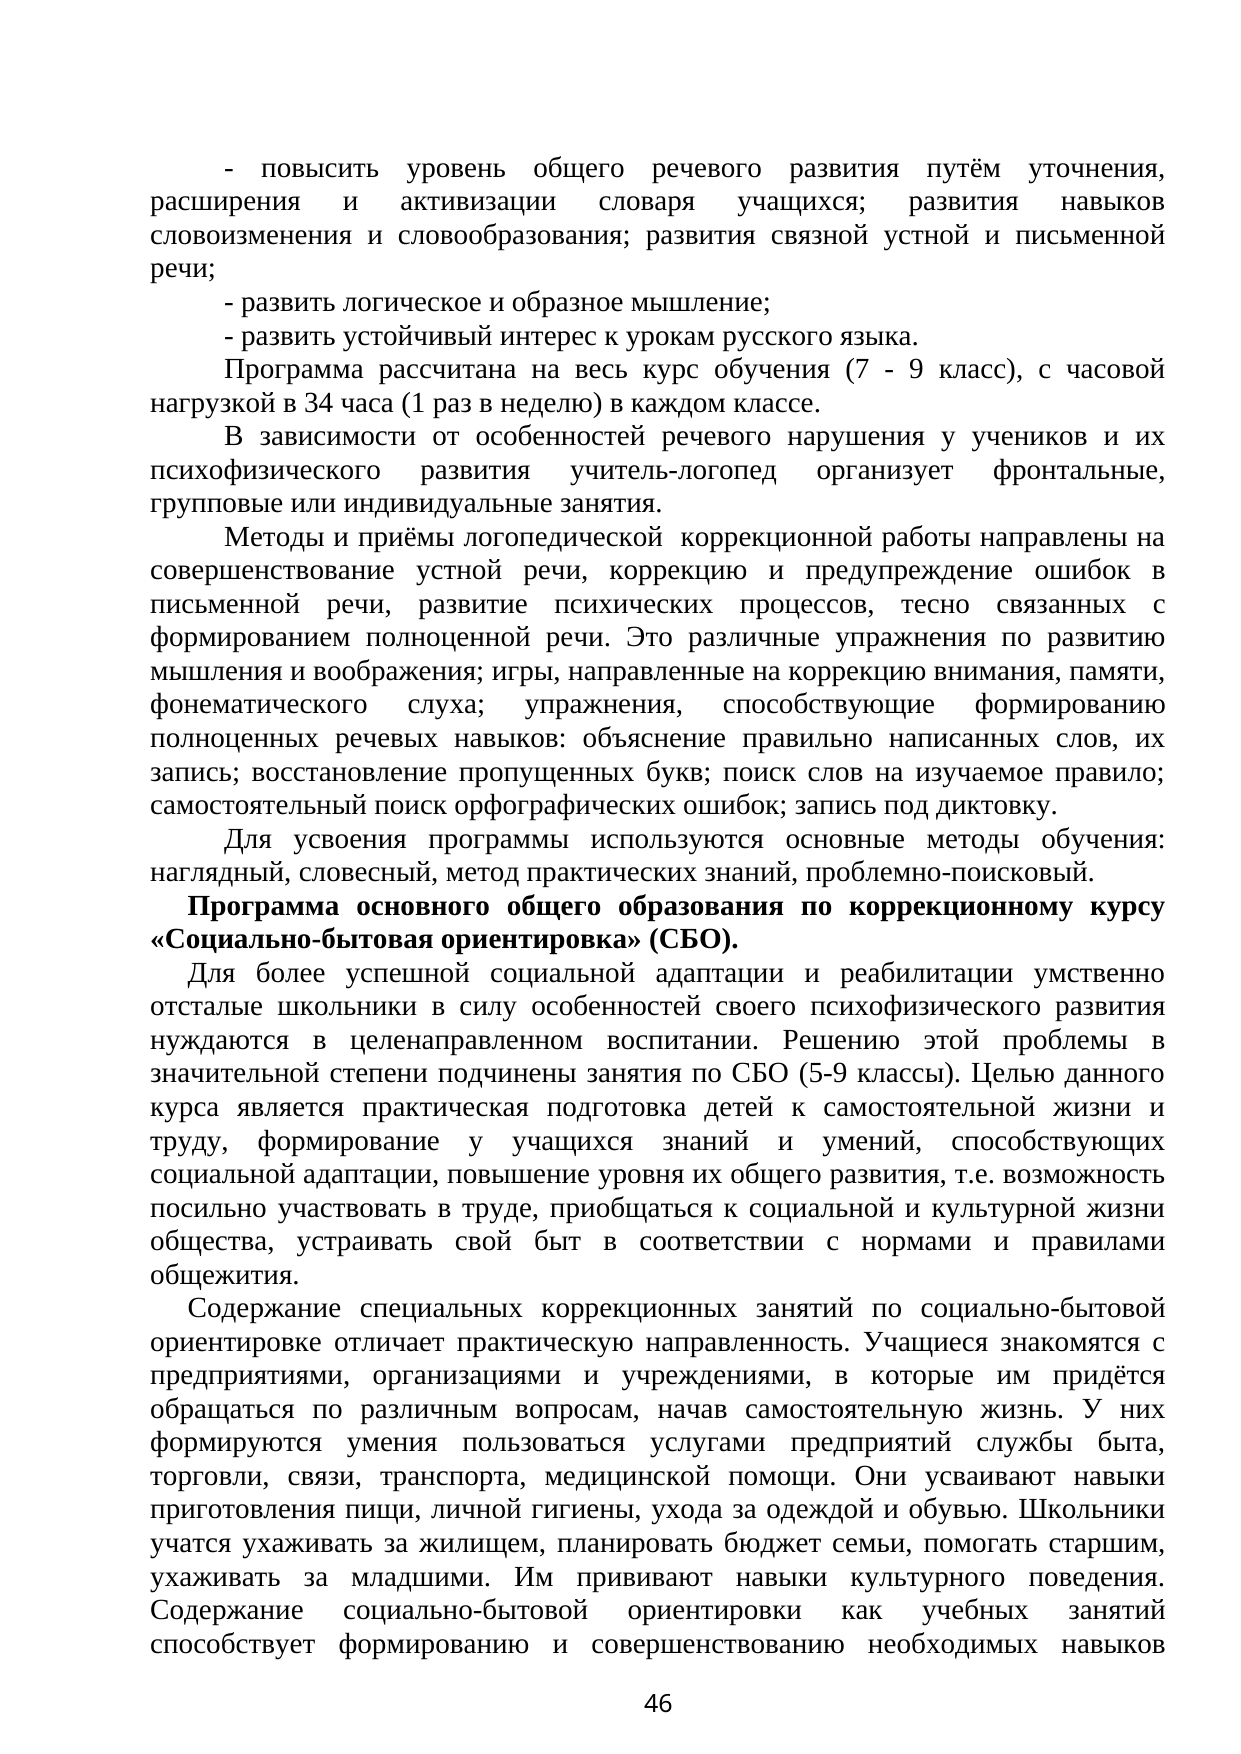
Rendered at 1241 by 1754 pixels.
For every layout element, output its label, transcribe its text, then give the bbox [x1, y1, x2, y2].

text Для усвоения программы используются основные методы обучения: наглядный, словесный, метод практических знаний, проблемно-поисковый. [150, 821, 1166, 888]
text - повысить уровень общего речевого развития путём уточнения, расширения и активизации словаря учащихся; развития навыков словоизменения и словообразования; развития связной устной и письменной речи; [150, 150, 1166, 284]
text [150, 1290, 1166, 1659]
text Программа рассчитана на весь курс обучения (7 - 9 класс), с часовой нагрузкой в 34 часа (1 раз в неделю) в каждом классе. [150, 351, 1166, 418]
text Для более успешной социальной адаптации и реабилитации умственно отсталые школьники в силу особенностей своего психофизического развития нуждаются в целенаправленном воспитании. Решению этой проблемы в значительной степени подчинены занятия по СБО (5-9 классы). Целью данного курса является практическая подготовка детей к самостоятельной жизни и труду, формирование у учащихся знаний и умений, способствующих социальной адаптации, повышение уровня их общего развития, т.е. возможность посильно участвовать в труде, приобщаться к социальной и культурной жизни общества, устраивать свой быт в соответствии с нормами и правилами общежития. [150, 955, 1166, 1290]
text Программа основного общего образования по коррекционному курсу «Социально-бытовая ориентировка» (СБО). [150, 888, 1166, 955]
text - развить логическое и образное мышление; [150, 284, 1166, 318]
text - развить устойчивый интерес к урокам русского языка. [150, 318, 1166, 351]
text Методы и приёмы логопедической коррекционной работы направлены на совершенствование устной речи, коррекцию и предупреждение ошибок в письменной речи, развитие психических процессов, тесно связанных с формированием полноценной речи. Это различные упражнения по развитию мышления и воображения; игры, направленные на коррекцию внимания, памяти, фонематического слуха; упражнения, способствующие формированию полноценных речевых навыков: объяснение правильно написанных слов, их запись; восстановление пропущенных букв; поиск слов на изучаемое правило; самостоятельный поиск орфографических ошибок; запись под диктовку. [150, 519, 1166, 821]
text В зависимости от особенностей речевого нарушения у учеников и их психофизического развития учитель-логопед организует фронтальные, групповые или индивидуальные занятия. [150, 418, 1166, 519]
